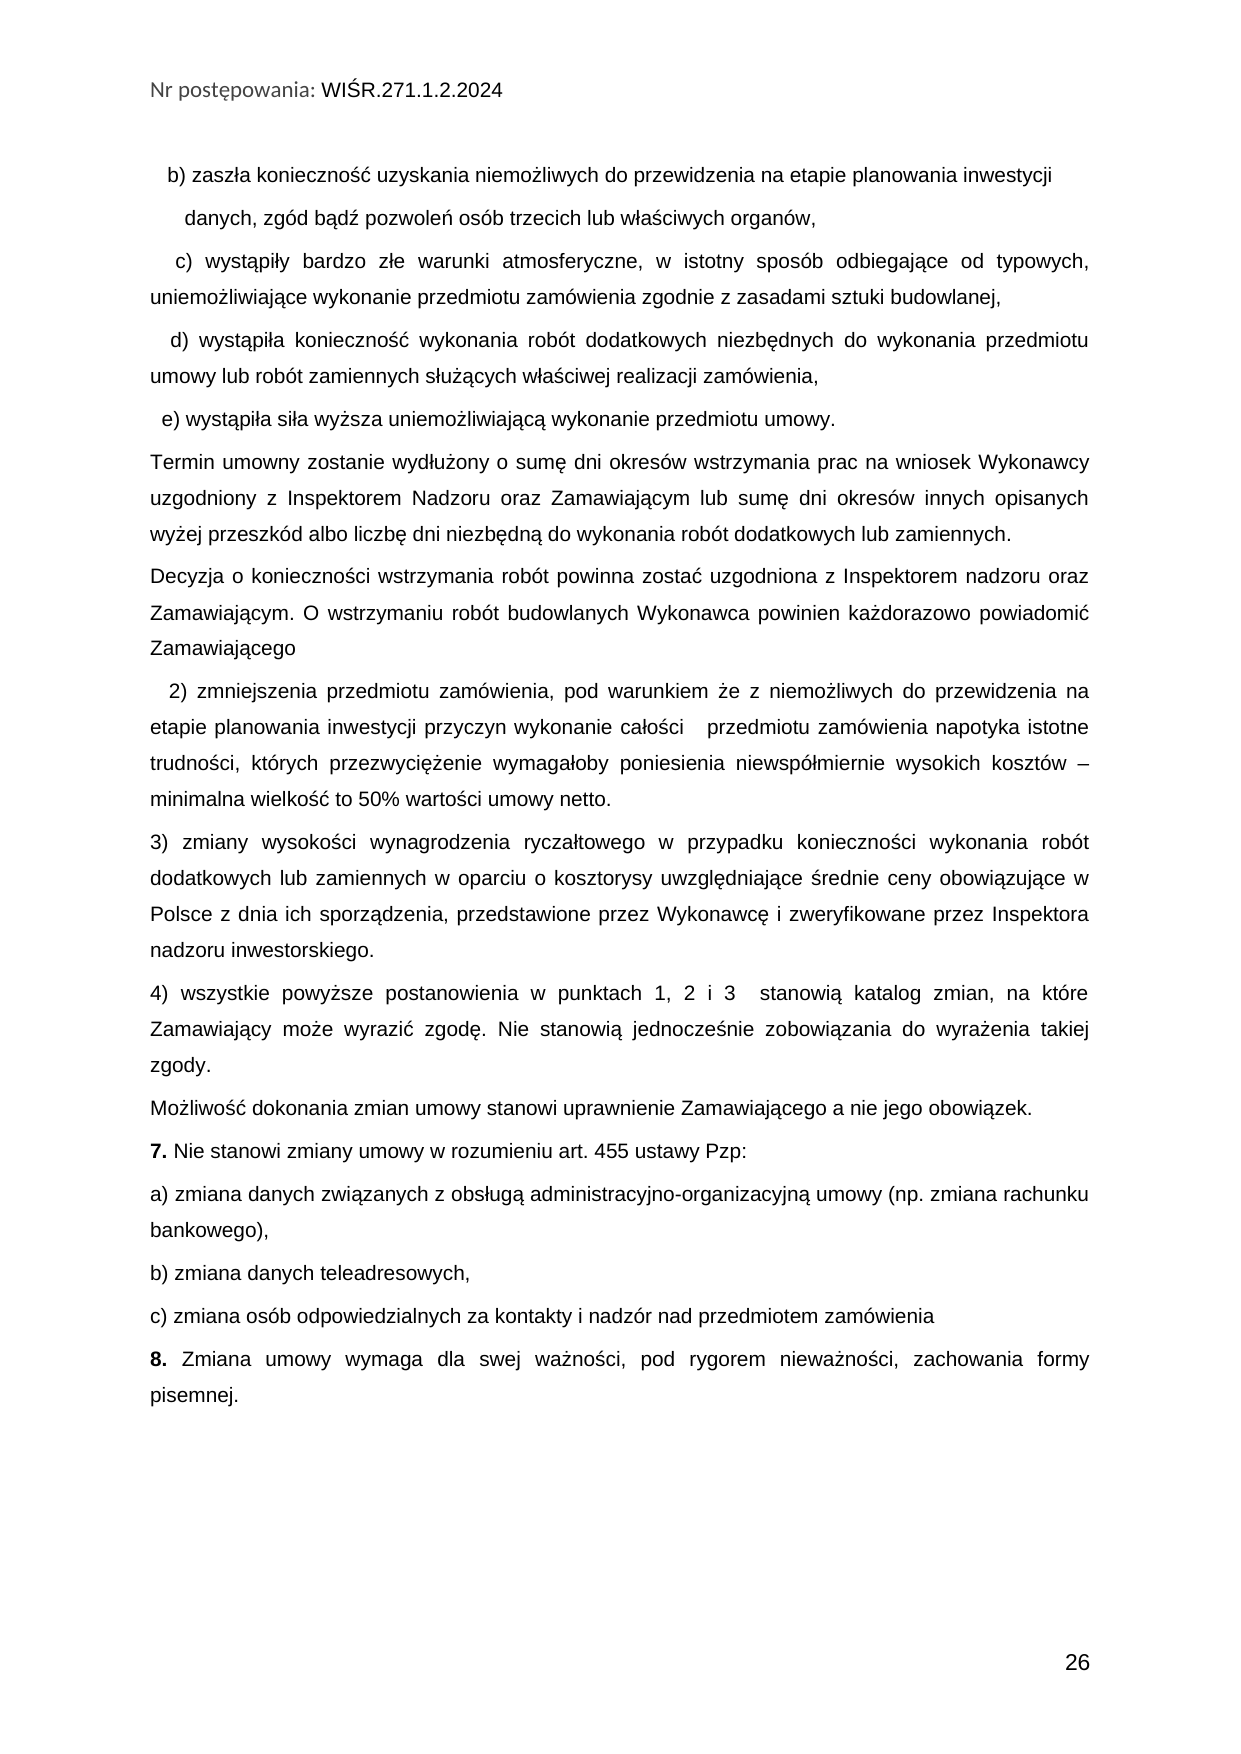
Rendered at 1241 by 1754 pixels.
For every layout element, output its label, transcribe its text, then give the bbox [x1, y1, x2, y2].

text 2) zmniejszenia przedmiotu zamówienia, pod warunkiem że z niemożliwych do przewidzenia na etapie planowania inwestycji przyczyn wykonanie całości przedmiotu zamówienia napotyka istotne trudności, których przezwyciężenie wymagałoby poniesienia niewspółmiernie wysokich kosztów – minimalna wielkość to 50% wartości umowy netto. [150, 679, 1090, 811]
text d) wystąpiła konieczność wykonania robót dodatkowych niezbędnych do wykonania przedmiotu umowy lub robót zamiennych służących właściwej realizacji zamówienia, [150, 327, 1090, 387]
text b) zaszła konieczność uzyskania niemożliwych do przewidzenia na etapie planowania inwestycji [150, 162, 1090, 186]
text danych, zgód bądź pozwoleń osób trzecich lub właściwych organów, [150, 206, 1090, 229]
text c) zmiana osób odpowiedzialnych za kontakty i nadzór nad przedmiotem zamówienia [150, 1304, 1090, 1328]
text Termin umowny zostanie wydłużony o sumę dni okresów wstrzymania prac na wniosek Wykonawcy uzgodniony z Inspektorem Nadzoru oraz Zamawiającym lub sumę dni okresów innych opisanych wyżej przeszkód albo liczbę dni niezbędną do wykonania robót dodatkowych lub zamiennych. [150, 449, 1090, 545]
text e) wystąpiła siła wyższa uniemożliwiającą wykonanie przedmiotu umowy. [150, 406, 1090, 430]
text 4) wszystkie powyższe postanowienia w punktach 1, 2 i 3 stanowią katalog zmian, na które Zamawiający może wyrazić zgodę. Nie stanowią jednocześnie zobowiązania do wyrażenia takiej zgody. [150, 981, 1090, 1077]
text a) zmiana danych związanych z obsługą administracyjno-organizacyjną umowy (np. zmiana rachunku bankowego), [150, 1182, 1090, 1242]
text Decyzja o konieczności wstrzymania robót powinna zostać uzgodniona z Inspektorem nadzoru oraz Zamawiającym. O wstrzymaniu robót budowlanych Wykonawca powinien każdorazowo powiadomić Zamawiającego [150, 564, 1090, 660]
text b) zmiana danych teleadresowych, [150, 1261, 1090, 1285]
text c) wystąpiły bardzo złe warunki atmosferyczne, w istotny sposób odbiegające od typowych, uniemożliwiające wykonanie przedmiotu zamówienia zgodnie z zasadami sztuki budowlanej, [150, 248, 1090, 308]
text 3) zmiany wysokości wynagrodzenia ryczałtowego w przypadku konieczności wykonania robót dodatkowych lub zamiennych w oparciu o kosztorysy uwzględniające średnie ceny obowiązujące w Polsce z dnia ich sporządzenia, przedstawione przez Wykonawcę i zweryfikowane przez Inspektora nadzoru inwestorskiego. [150, 830, 1090, 962]
text 8. Zmiana umowy wymaga dla swej ważności, pod rygorem nieważności, zachowania formy pisemnej. [150, 1347, 1090, 1407]
text Możliwość dokonania zmian umowy stanowi uprawnienie Zamawiającego a nie jego obowiązek. [150, 1096, 1090, 1120]
text 7. Nie stanowi zmiany umowy w rozumieniu art. 455 ustawy Pzp: [150, 1139, 1090, 1163]
